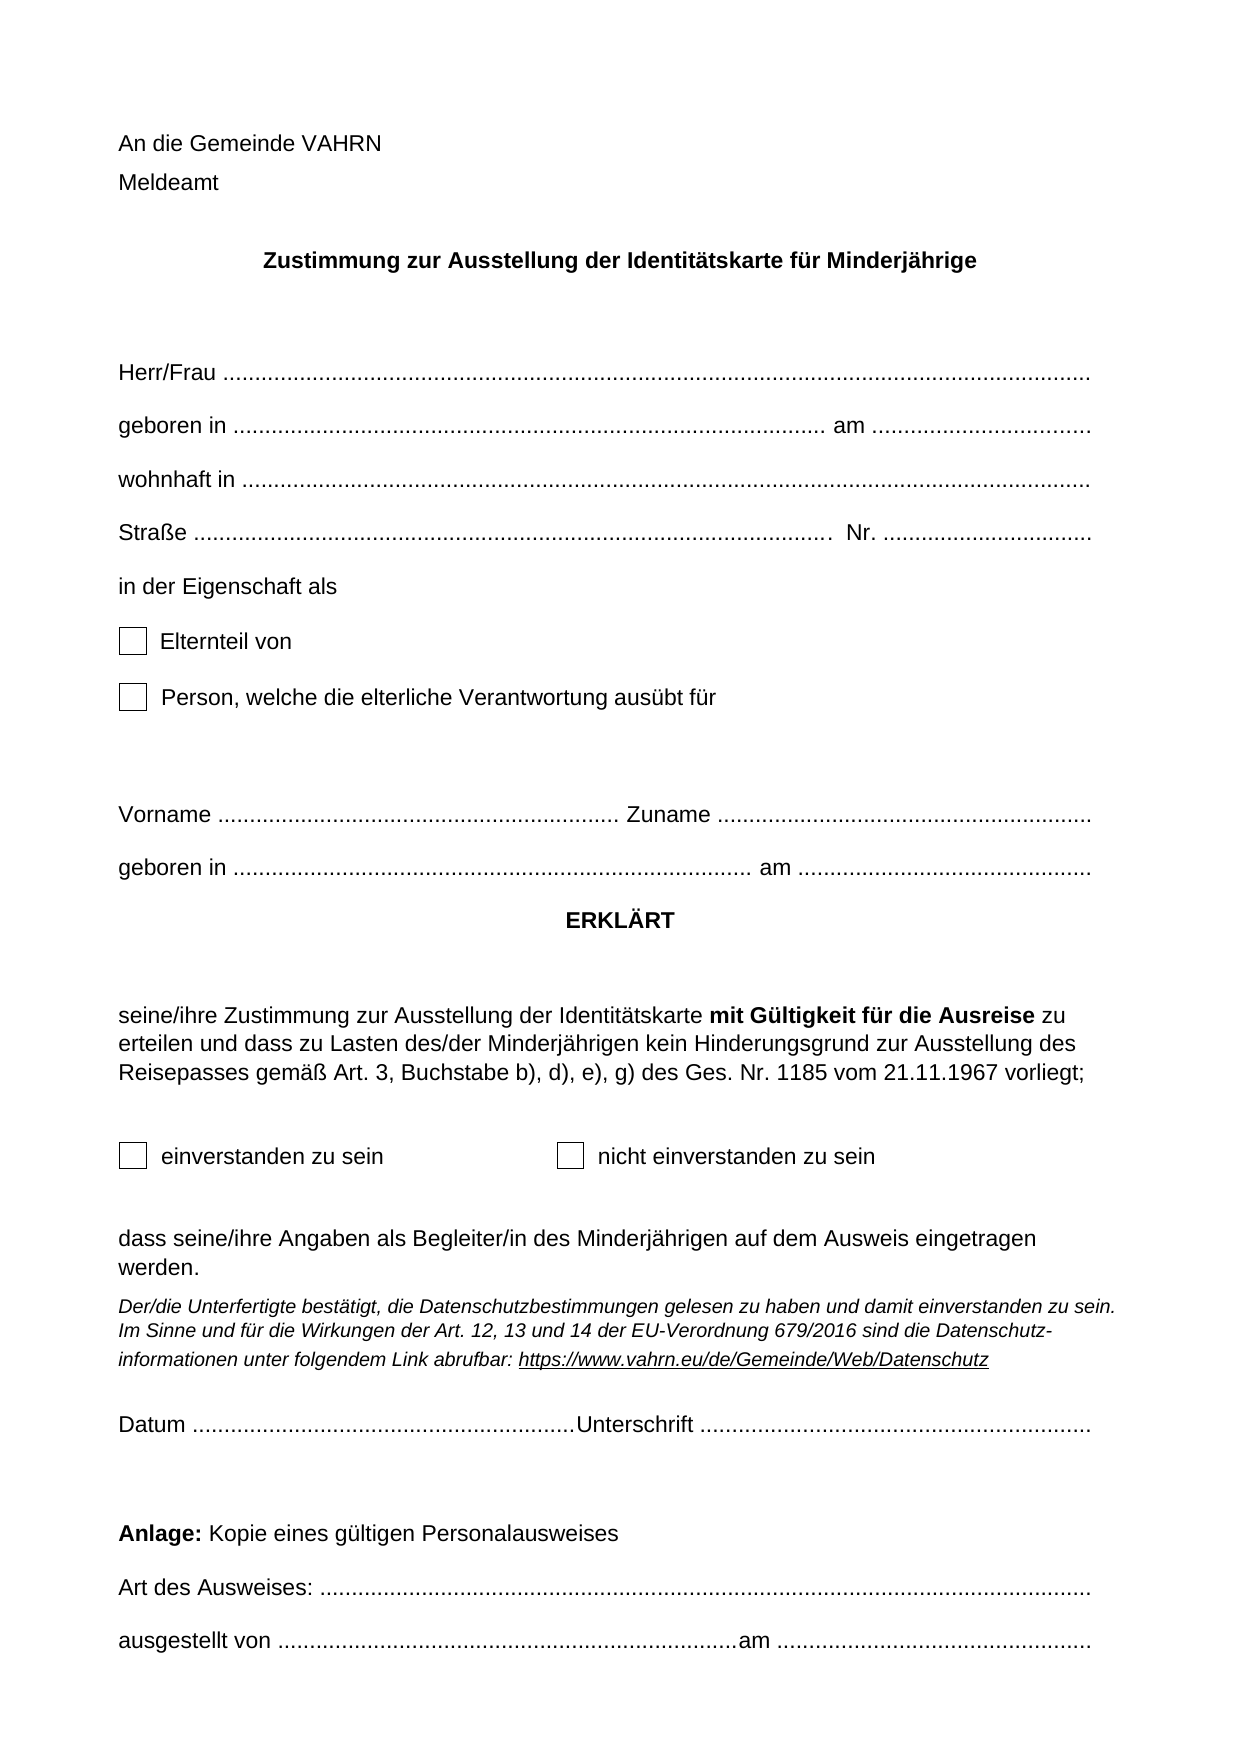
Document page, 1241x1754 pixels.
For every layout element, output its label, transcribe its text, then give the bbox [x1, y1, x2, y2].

text Herr/Frau [118, 359, 1122, 385]
text Elternteil von [118, 626, 1122, 655]
text seine/ihre Zustimmung zur Ausstellung der Identitätskarte mit Gültigkeit für die Ausreise zu erteilen und dass zu Lasten des/der Minderjährigen kein Hinderungsgrund zur Ausstellung des Reisepasses gemäß Art. 3, Buchstabe b), d), e), g) des Ges. Nr. 1185 vom 21.11.1967 vorliegt; [118, 1002, 1122, 1085]
text Datum Unterschrift [118, 1411, 1122, 1437]
text An die Gemeinde VAHRN [118, 130, 1122, 156]
text ERKLÄRT [118, 907, 1122, 934]
text Zustimmung zur Ausstellung der Identitätskarte für Minderjährige [118, 247, 1122, 273]
text Meldeamt [118, 169, 1122, 195]
text geboren in am [118, 412, 1122, 439]
text Art des Ausweises: ..................................................... [118, 1574, 1122, 1600]
text in der Eigenschaft als [118, 573, 1122, 599]
text Straße . Nr. [118, 519, 1122, 546]
text wohnhaft in [118, 466, 1122, 492]
text einverstanden zu sein nicht einverstanden zu sein [118, 1141, 1122, 1169]
text Der/die Unterfertigte bestätigt, die Datenschutzbestimmungen gelesen zu haben und damit einverstanden zu sein. Im Sinne und für die Wirkungen der Art. 12, 13 und 14 der EU-Verordnung 679/2016 sind die Datenschutz-informationen unter folgendem Link abrufbar: https://www.vahrn.eu/de/Gemeinde/Web/Datenschutz [118, 1294, 1137, 1372]
text Anlage: Kopie eines gültigen Personalausweises [118, 1520, 1122, 1547]
text Vorname Zuname [118, 801, 1122, 827]
text geboren in am [118, 854, 1122, 880]
text Person, welche die elterliche Verantwortung ausübt für [118, 682, 1122, 711]
text dass seine/ihre Angaben als Begleiter/in des Minderjährigen auf dem Ausweis eingetragen werden. [118, 1225, 1122, 1280]
text ausgestellt von am [118, 1627, 1122, 1654]
